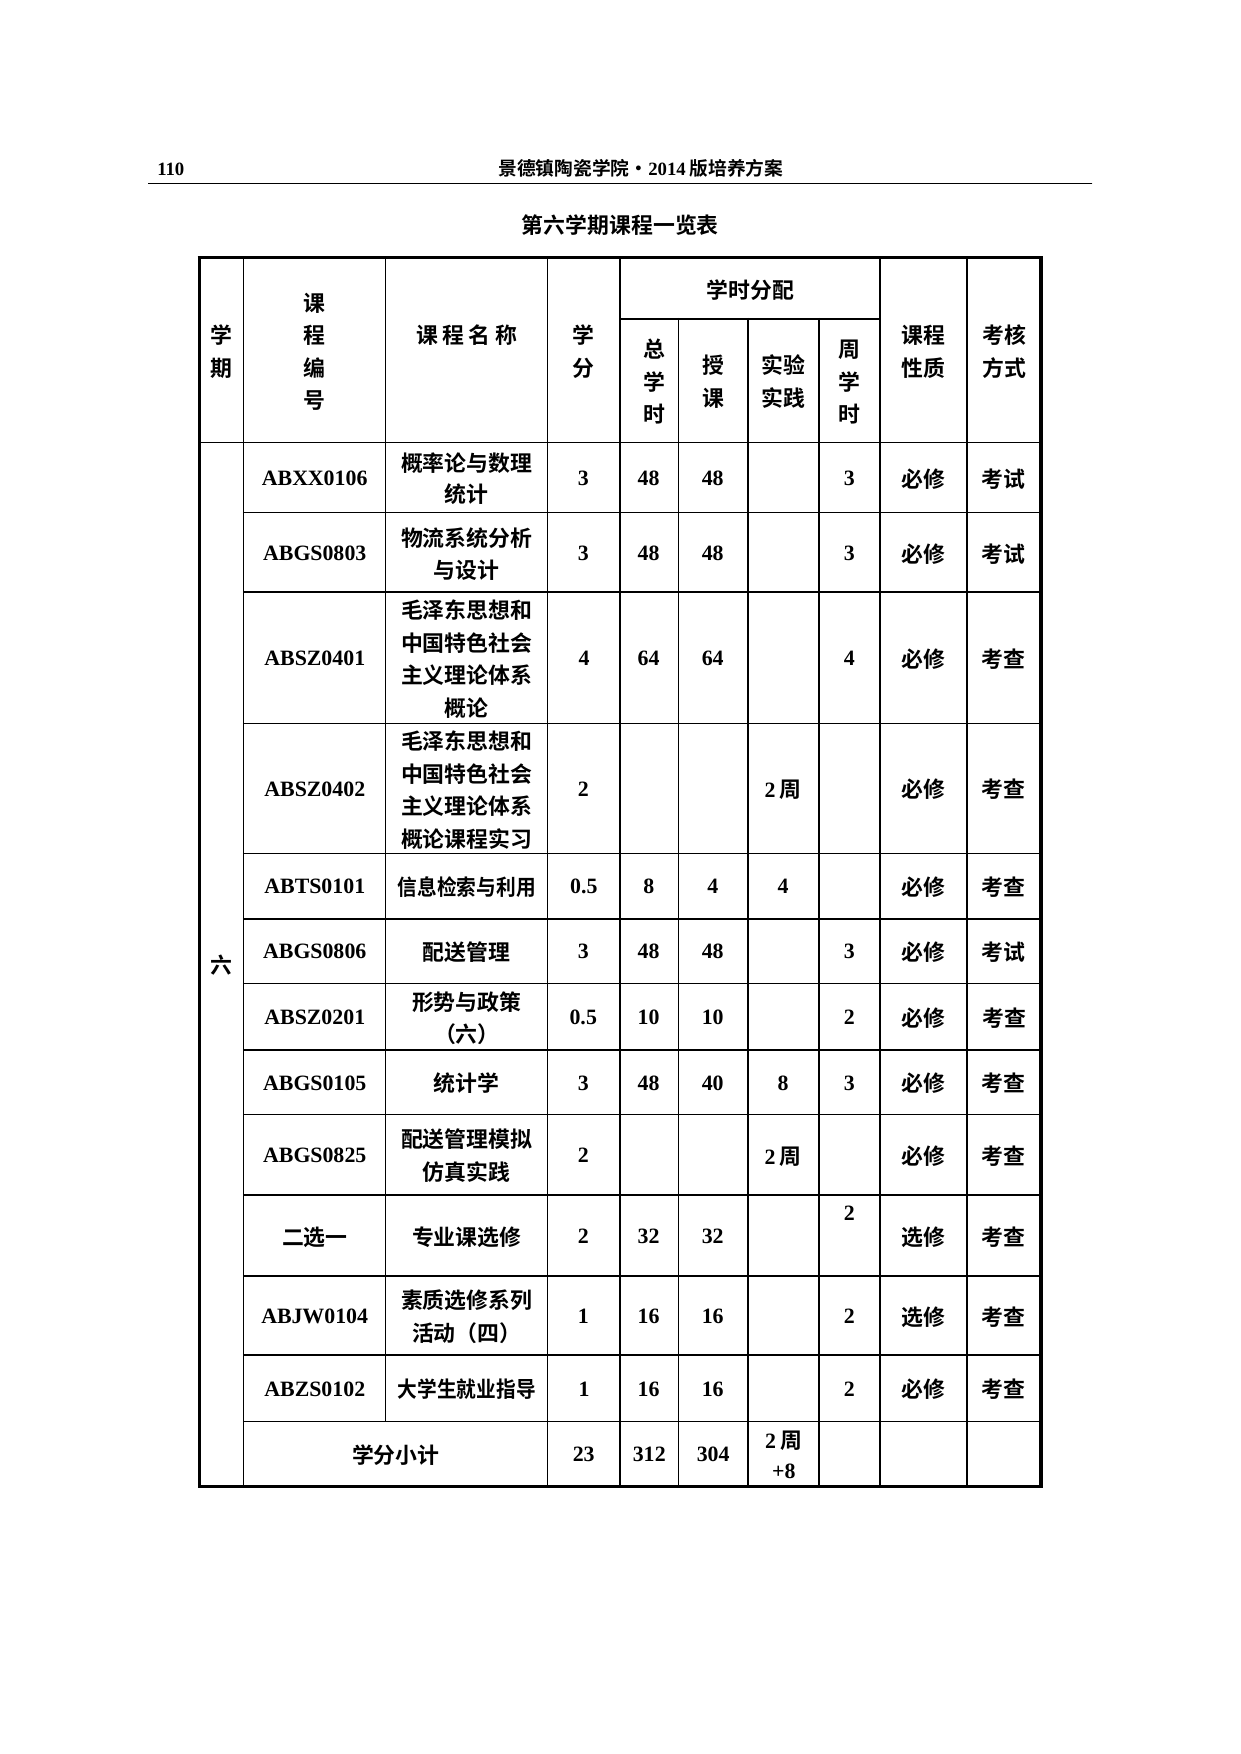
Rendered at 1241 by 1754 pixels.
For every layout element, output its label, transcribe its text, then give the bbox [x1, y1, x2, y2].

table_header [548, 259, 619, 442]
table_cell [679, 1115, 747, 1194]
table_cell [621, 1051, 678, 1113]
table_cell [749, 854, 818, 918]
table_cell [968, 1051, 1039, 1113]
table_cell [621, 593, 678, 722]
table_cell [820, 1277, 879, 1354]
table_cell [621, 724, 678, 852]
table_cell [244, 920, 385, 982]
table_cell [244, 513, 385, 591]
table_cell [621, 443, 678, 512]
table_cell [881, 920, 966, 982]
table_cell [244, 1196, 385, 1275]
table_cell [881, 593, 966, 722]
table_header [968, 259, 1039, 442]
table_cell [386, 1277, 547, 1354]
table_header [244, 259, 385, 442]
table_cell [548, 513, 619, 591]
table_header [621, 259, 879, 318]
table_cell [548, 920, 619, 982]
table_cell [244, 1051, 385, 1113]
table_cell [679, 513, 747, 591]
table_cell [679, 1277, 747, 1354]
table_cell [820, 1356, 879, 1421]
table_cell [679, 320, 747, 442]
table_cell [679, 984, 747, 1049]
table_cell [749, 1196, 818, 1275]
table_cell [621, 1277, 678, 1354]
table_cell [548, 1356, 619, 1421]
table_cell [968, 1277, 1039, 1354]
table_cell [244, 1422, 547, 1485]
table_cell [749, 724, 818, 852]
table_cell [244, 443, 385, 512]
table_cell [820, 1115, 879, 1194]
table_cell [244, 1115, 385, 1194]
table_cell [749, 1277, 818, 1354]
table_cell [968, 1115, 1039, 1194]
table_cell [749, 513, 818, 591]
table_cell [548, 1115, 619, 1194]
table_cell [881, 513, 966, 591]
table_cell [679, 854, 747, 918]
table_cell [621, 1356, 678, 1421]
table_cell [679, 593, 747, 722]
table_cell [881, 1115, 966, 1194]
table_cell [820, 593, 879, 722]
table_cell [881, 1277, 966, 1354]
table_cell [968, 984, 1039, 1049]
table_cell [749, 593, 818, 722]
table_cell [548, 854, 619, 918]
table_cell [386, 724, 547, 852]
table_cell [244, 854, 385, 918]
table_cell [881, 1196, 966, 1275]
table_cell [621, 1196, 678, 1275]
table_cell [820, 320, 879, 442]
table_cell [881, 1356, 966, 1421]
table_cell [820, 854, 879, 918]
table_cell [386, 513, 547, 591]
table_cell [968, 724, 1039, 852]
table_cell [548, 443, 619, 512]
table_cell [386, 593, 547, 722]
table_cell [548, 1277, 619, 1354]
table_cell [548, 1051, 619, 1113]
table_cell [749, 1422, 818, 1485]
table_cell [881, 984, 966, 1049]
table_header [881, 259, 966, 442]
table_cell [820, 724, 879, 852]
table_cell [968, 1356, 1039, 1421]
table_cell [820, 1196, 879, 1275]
text 第六学期课程一览表 [148, 208, 1092, 240]
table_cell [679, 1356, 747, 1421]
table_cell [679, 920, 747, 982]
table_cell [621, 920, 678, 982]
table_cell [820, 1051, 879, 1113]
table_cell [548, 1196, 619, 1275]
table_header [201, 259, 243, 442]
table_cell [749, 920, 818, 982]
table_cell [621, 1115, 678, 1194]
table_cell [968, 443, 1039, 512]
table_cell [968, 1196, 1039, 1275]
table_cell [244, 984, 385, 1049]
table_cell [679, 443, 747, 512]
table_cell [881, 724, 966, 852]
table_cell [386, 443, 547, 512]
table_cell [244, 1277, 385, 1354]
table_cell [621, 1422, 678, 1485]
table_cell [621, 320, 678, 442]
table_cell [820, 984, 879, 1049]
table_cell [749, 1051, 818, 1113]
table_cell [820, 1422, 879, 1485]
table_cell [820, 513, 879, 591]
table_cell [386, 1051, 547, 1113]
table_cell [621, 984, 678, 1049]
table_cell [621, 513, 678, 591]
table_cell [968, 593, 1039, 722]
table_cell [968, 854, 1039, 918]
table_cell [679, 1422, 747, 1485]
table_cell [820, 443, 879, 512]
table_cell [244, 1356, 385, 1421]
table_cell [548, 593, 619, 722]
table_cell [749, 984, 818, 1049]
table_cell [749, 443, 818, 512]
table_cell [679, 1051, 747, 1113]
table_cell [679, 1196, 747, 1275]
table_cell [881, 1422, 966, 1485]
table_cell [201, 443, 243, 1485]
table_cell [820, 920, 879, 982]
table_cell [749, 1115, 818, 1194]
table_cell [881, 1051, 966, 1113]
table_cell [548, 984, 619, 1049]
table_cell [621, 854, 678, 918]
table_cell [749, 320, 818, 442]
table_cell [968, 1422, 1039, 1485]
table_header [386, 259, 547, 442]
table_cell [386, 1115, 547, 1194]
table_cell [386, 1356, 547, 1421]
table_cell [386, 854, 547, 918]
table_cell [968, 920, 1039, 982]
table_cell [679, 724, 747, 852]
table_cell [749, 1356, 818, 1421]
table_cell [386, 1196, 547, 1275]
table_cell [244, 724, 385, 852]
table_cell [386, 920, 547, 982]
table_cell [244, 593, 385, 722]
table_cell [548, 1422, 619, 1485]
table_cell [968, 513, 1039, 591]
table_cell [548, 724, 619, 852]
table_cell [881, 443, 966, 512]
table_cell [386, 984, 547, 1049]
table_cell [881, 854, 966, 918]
